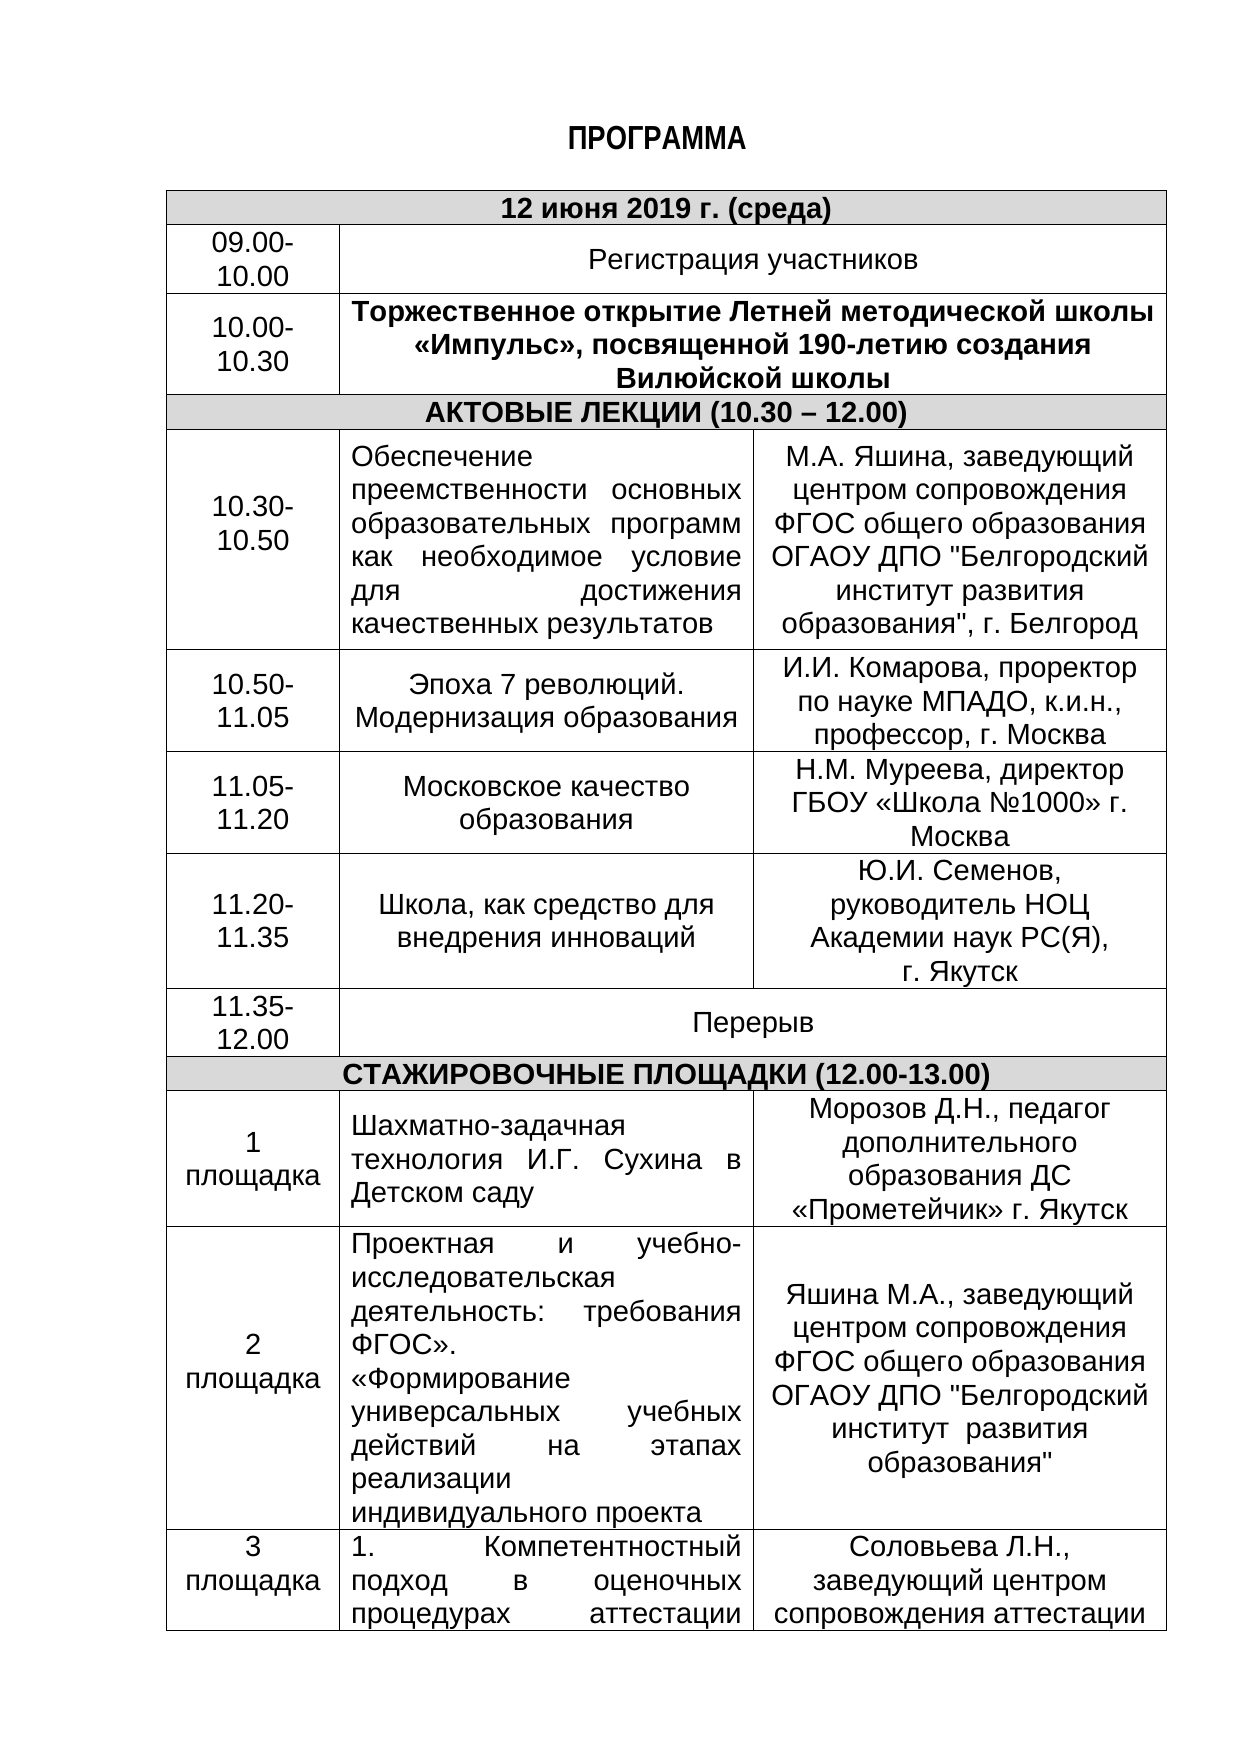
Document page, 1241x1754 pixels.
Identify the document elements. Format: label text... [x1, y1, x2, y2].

table_cell И.И. Комарова, проректор по науке МПАДО, к.и.н., профессор, г. Москва [754, 650, 1166, 751]
table_cell 1 площадка [167, 1091, 339, 1226]
table_cell Стажировочные площадки (12.00-13.00) [167, 1057, 1166, 1090]
table_cell Морозов Д.Н., педагог дополнительного образования ДС «Прометейчик» г. Якутск [754, 1091, 1166, 1226]
table_header 12 июня 2019 г. (среда) [167, 191, 1166, 224]
text программа [177, 118, 1137, 156]
table_cell 11.35-12.00 [167, 989, 339, 1056]
table_cell Школа, как средство для внедрения инноваций [340, 854, 753, 988]
table_cell Эпоха 7 революций. Модернизация образования [340, 650, 753, 751]
table_cell Регистрация участников [340, 225, 1166, 292]
table_cell Обеспечение преемственности основных образовательных программ как необходимое условие для достижения качественных результатов [340, 430, 753, 649]
table_cell Торжественное открытие Летней методической школы «Импульс», посвященной 190-летию создания Вилюйской школы [340, 294, 1166, 394]
table_cell 10.50-11.05 [167, 650, 339, 751]
table_cell 11.20-11.35 [167, 854, 339, 988]
table_cell Шахматно-задачная технология И.Г. Сухина в Детском саду [340, 1091, 753, 1226]
table_cell 10.00-10.30 [167, 294, 339, 394]
table_cell М.А. Яшина, заведующий центром сопровождения ФГОС общего образования ОГАОУ ДПО "Белгородский институт развития образования", г. Белгород [754, 430, 1166, 649]
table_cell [340, 1530, 753, 1630]
table_cell Проектная и учебно-исследовательская деятельность: требования ФГОС». «Формирование универсальных учебных действий на этапах реализации индивидуального проекта [340, 1227, 753, 1528]
table_cell Н.М. Муреева, директор ГБОУ «Школа №1000» г. Москва [754, 752, 1166, 852]
table_cell 2 площадка [167, 1227, 339, 1528]
table_cell 09.00-10.00 [167, 225, 339, 292]
table_cell 10.30-10.50 [167, 430, 339, 649]
table_cell 11.05-11.20 [167, 752, 339, 852]
table_cell Яшина М.А., заведующий центром сопровождения ФГОС общего образования ОГАОУ ДПО "Белгородский институт развития образования" [754, 1227, 1166, 1528]
table_cell Московское качество образования [340, 752, 753, 852]
table_cell Перерыв [340, 989, 1166, 1056]
table_cell Актовые лекции (10.30 – 12.00) [167, 395, 1166, 429]
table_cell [754, 1530, 1166, 1630]
table_cell 3 площадка [167, 1530, 339, 1630]
table_cell Ю.И. Семенов, руководитель НОЦ Академии наук РС(Я), г. Якутск [754, 854, 1166, 988]
